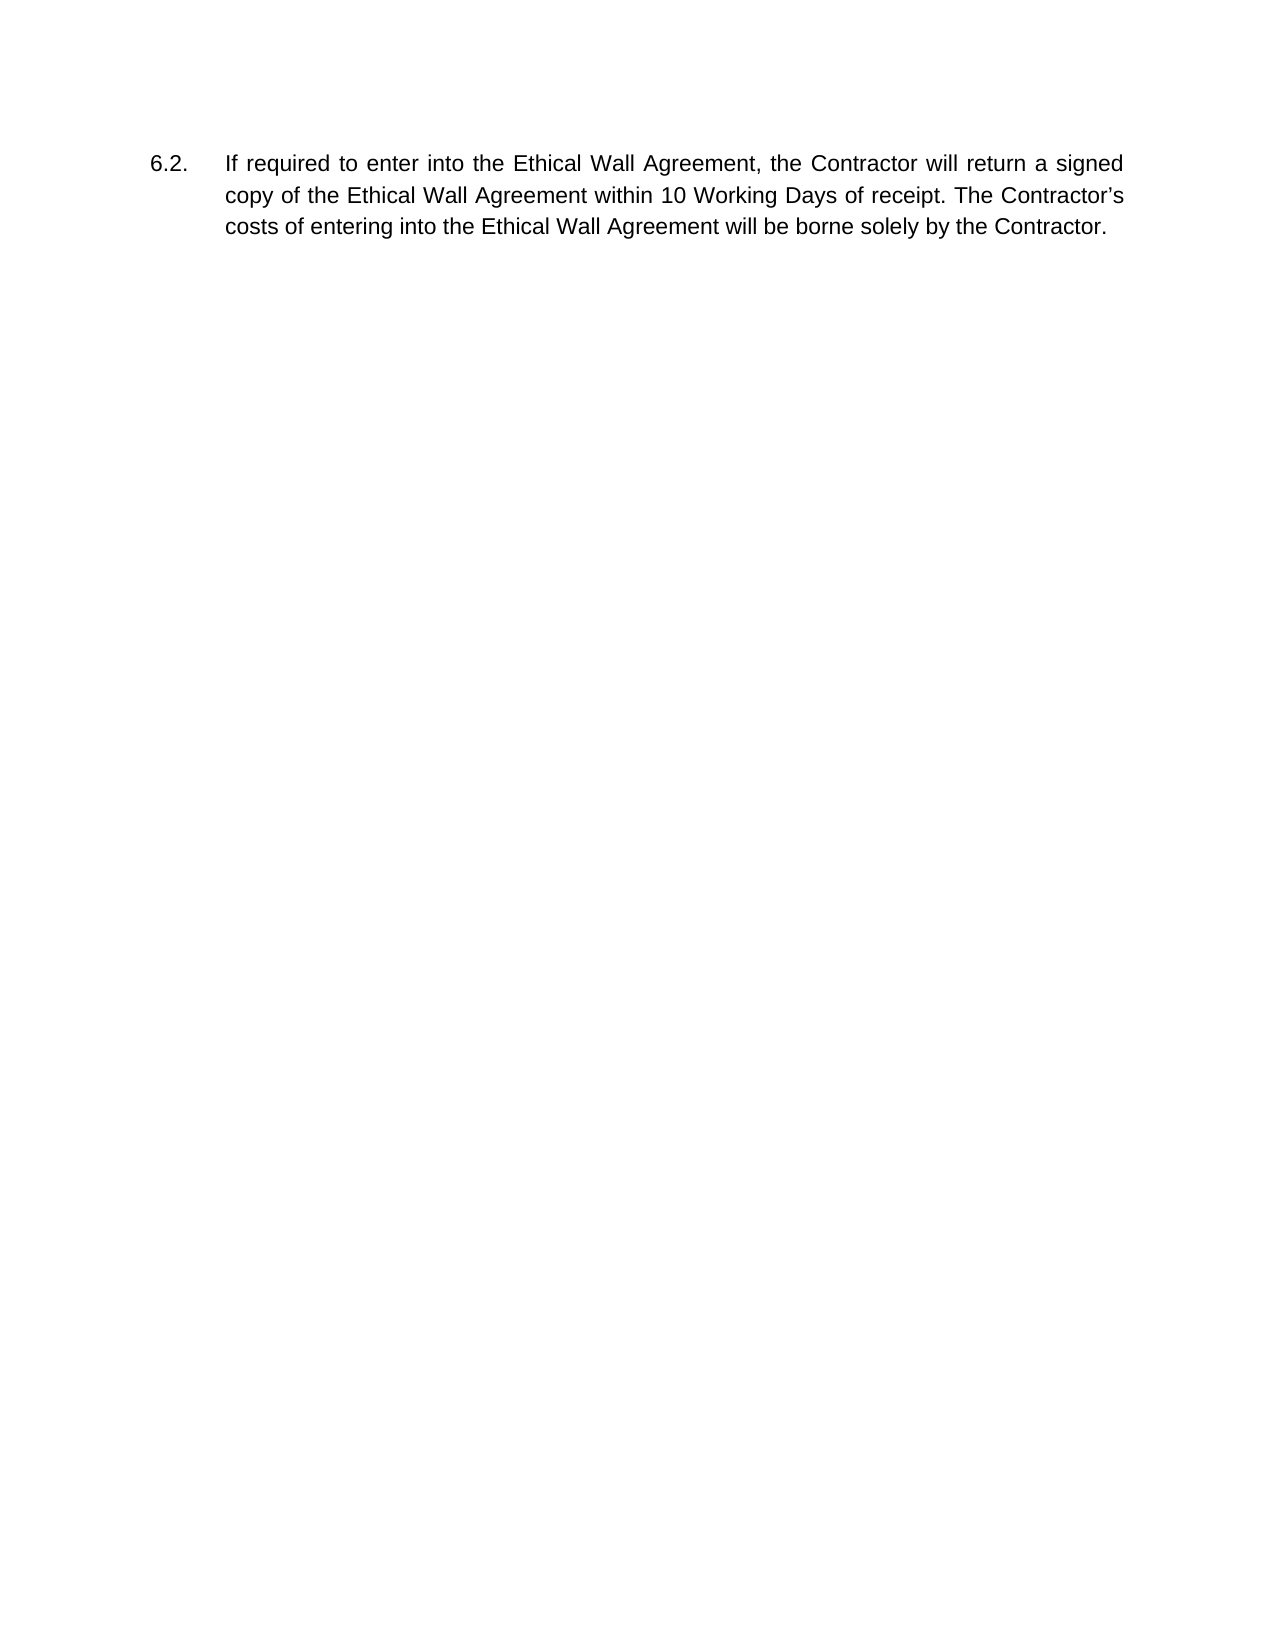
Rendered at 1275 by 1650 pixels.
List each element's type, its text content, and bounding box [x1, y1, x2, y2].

text If required to enter into the Ethical Wall Agreement, the Contractor will return a signed copy of the Ethical Wall Agreement within 10 Working Days of receipt. The Contractor’s costs of entering into the Ethical Wall Agreement will be borne solely by the Contractor. [150, 150, 1125, 239]
